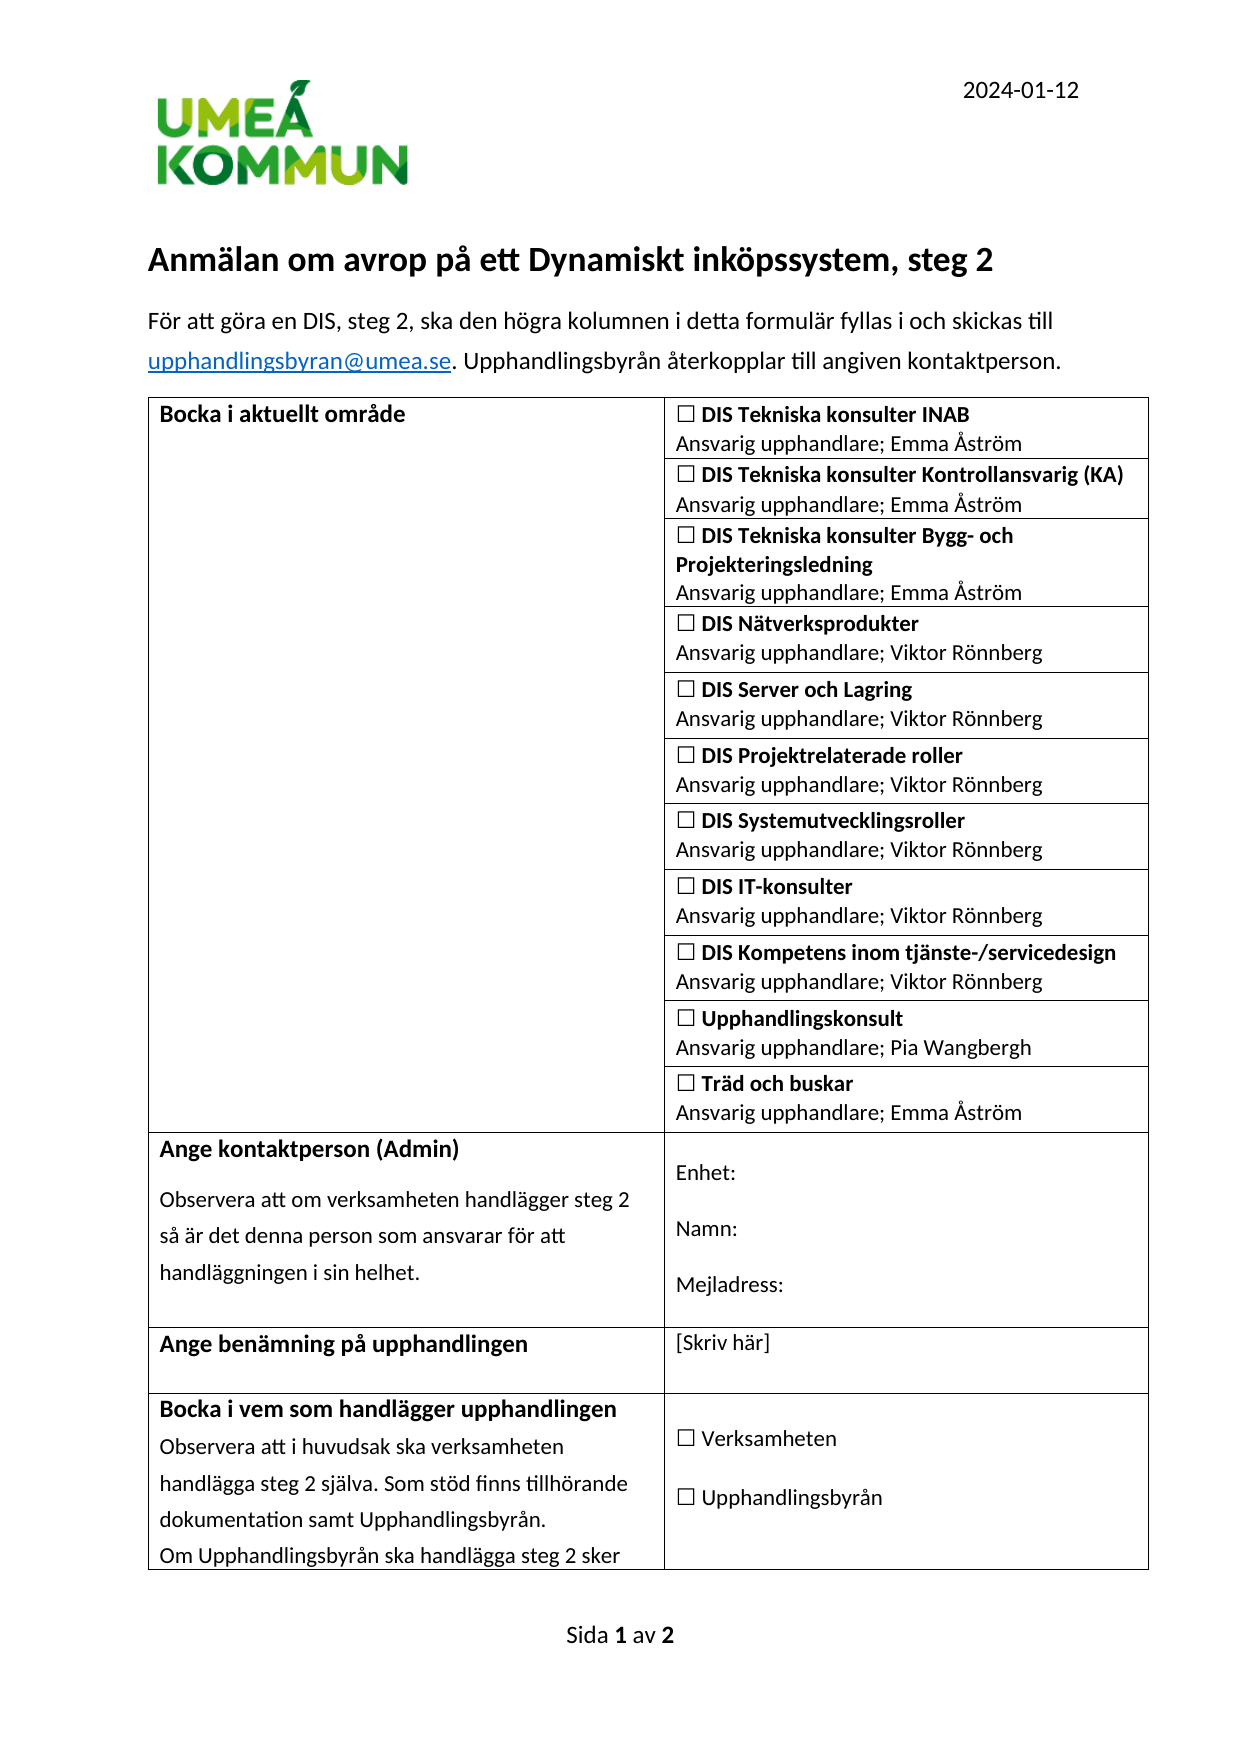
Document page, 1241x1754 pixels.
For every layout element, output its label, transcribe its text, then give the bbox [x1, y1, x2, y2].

table_cell Upphandlingskonsult Ansvarig upphandlare; Pia Wangbergh [665, 1001, 1148, 1066]
table_header DIS Tekniska konsulter INAB Ansvarig upphandlare; Emma Åström [665, 398, 1148, 457]
table_cell DIS Server och Lagring Ansvarig upphandlare; Viktor Rönnberg [665, 673, 1148, 737]
table_cell DIS Tekniska konsulter Bygg- och Projekteringsledning Ansvarig upphandlare; Emma Åström [665, 519, 1148, 606]
subtitle Anmälan om avrop på ett Dynamiskt inköpssystem, steg 2 [148, 237, 1093, 280]
table_cell Ange benämning på upphandlingen [149, 1328, 664, 1392]
table_cell DIS Nätverksprodukter Ansvarig upphandlare; Viktor Rönnberg [665, 607, 1148, 672]
table_header Bocka i aktuellt område [149, 398, 664, 1132]
table_cell DIS Projektrelaterade roller Ansvarig upphandlare; Viktor Rönnberg [665, 739, 1148, 803]
table_cell DIS IT-konsulter Ansvarig upphandlare; Viktor Rönnberg [665, 870, 1148, 935]
picture [157, 80, 408, 185]
text För att göra en DIS, steg 2, ska den högra kolumnen i detta formulär fyllas i och skickas till upphandlingsbyran@umea.se. Upphandlingsbyrån återkopplar till angiven kontaktperson. [148, 305, 1093, 376]
table_cell Träd och buskar Ansvarig upphandlare; Emma Åström [665, 1067, 1148, 1132]
table_cell DIS Kompetens inom tjänste-/servicedesign Ansvarig upphandlare; Viktor Rönnberg [665, 936, 1148, 1000]
table_cell DIS Systemutvecklingsroller Ansvarig upphandlare; Viktor Rönnberg [665, 804, 1148, 869]
table_cell Verksamheten Upphandlingsbyrån [665, 1394, 1148, 1569]
table_cell Enhet: Namn: Mejladress: [665, 1133, 1148, 1327]
table_cell [Skriv här] [665, 1328, 1148, 1392]
table_cell Ange kontaktperson (Admin) Observera att om verksamheten handlägger steg 2 så är det denna person som ansvarar för att handläggningen i sin helhet. [149, 1133, 664, 1327]
table_cell DIS Tekniska konsulter Kontrollansvarig (KA) Ansvarig upphandlare; Emma Åström [665, 459, 1148, 518]
